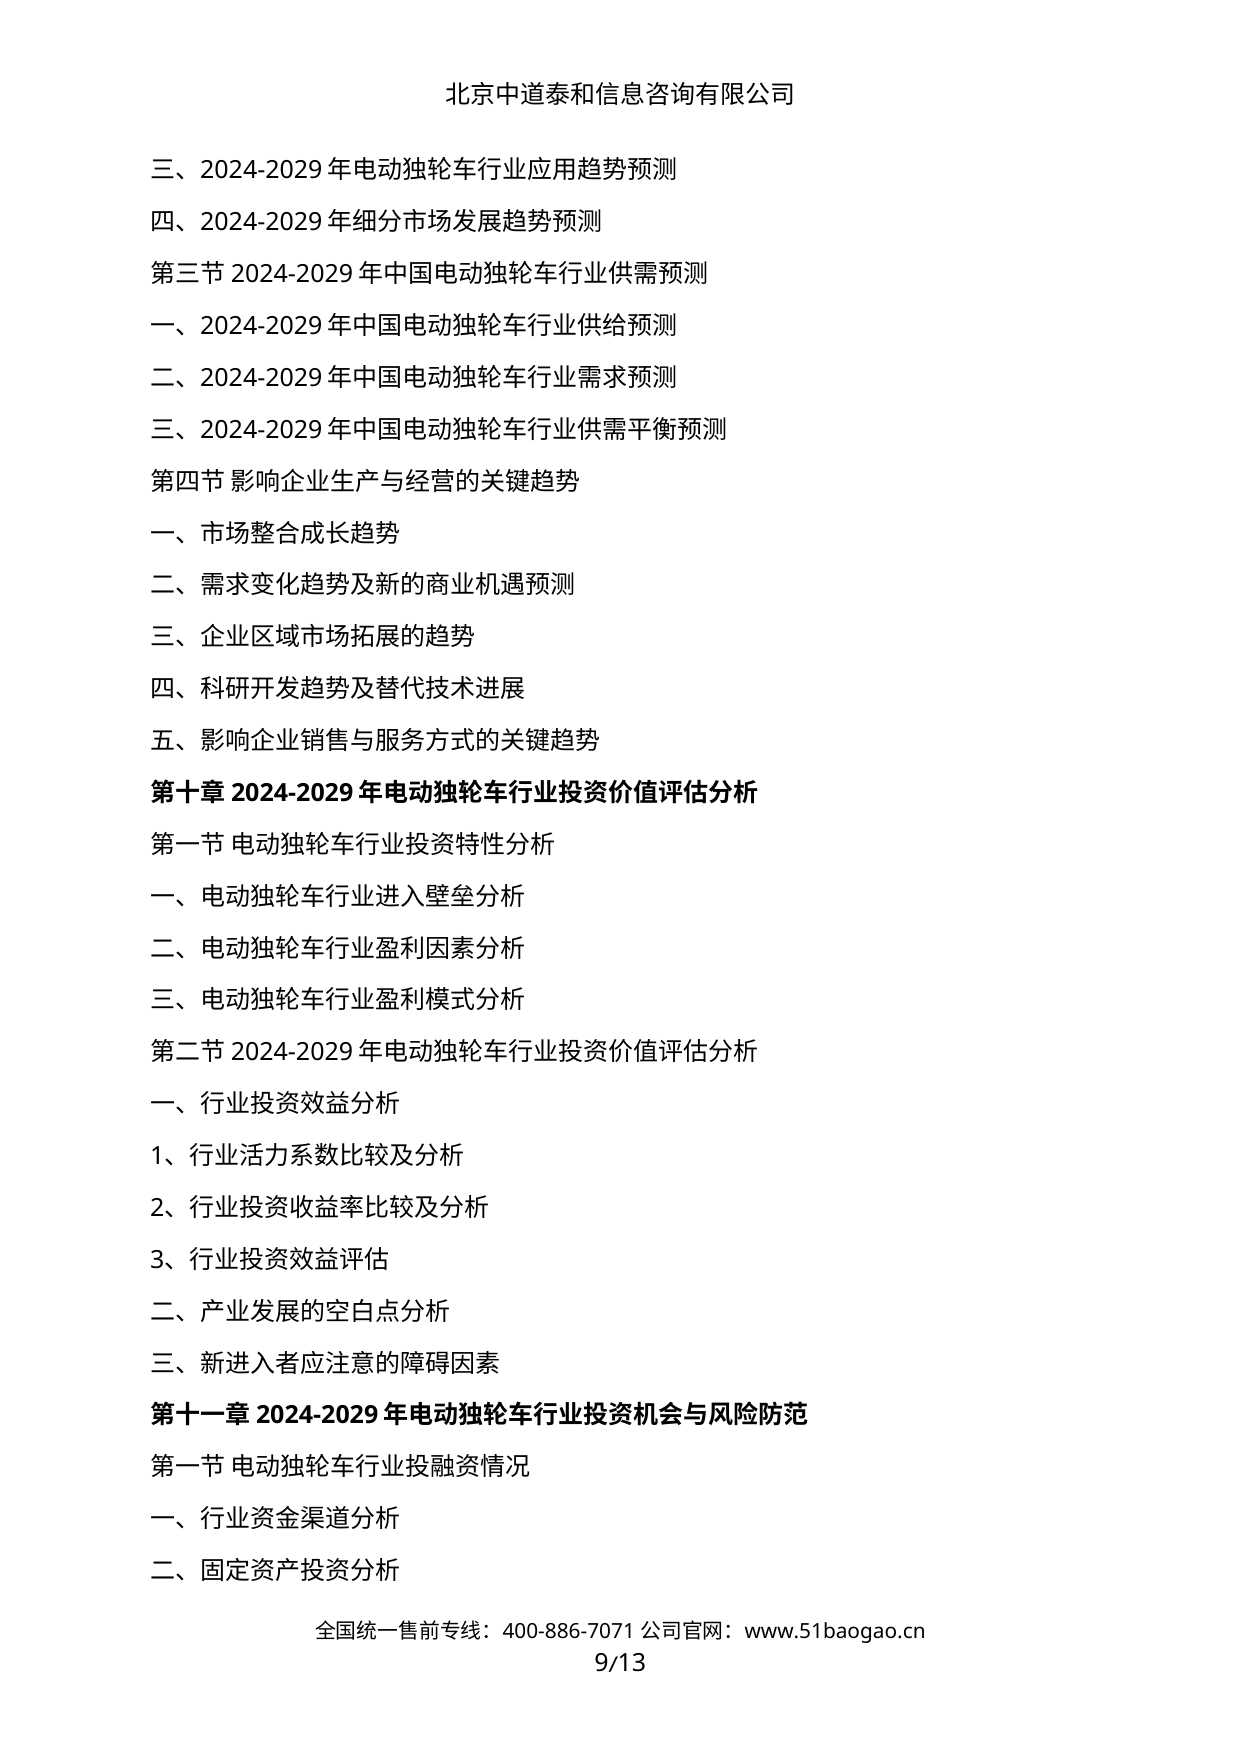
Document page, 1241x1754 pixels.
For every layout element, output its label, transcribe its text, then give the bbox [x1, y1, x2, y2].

text 第十章 2024-2029年电动独轮车行业投资价值评估分析 [150, 772, 1090, 809]
text 三、企业区域市场拓展的趋势 [150, 617, 1090, 653]
text 一、电动独轮车行业进入壁垒分析 [150, 876, 1090, 912]
text 三、新进入者应注意的障碍因素 [150, 1343, 1090, 1379]
text 一、2024-2029年中国电动独轮车行业供给预测 [150, 306, 1090, 342]
text 第十一章 2024-2029年电动独轮车行业投资机会与风险防范 [150, 1395, 1090, 1431]
text 第一节 电动独轮车行业投融资情况 [150, 1447, 1090, 1483]
text 3、行业投资效益评估 [150, 1239, 1090, 1276]
text 二、2024-2029年中国电动独轮车行业需求预测 [150, 357, 1090, 394]
text 三、电动独轮车行业盈利模式分析 [150, 980, 1090, 1016]
text 一、行业投资效益分析 [150, 1084, 1090, 1120]
text 一、市场整合成长趋势 [150, 513, 1090, 549]
text 第三节 2024-2029年中国电动独轮车行业供需预测 [150, 254, 1090, 290]
text 第一节 电动独轮车行业投资特性分析 [150, 824, 1090, 861]
text 第四节 影响企业生产与经营的关键趋势 [150, 461, 1090, 497]
text 二、需求变化趋势及新的商业机遇预测 [150, 565, 1090, 601]
text 四、科研开发趋势及替代技术进展 [150, 669, 1090, 705]
text 二、电动独轮车行业盈利因素分析 [150, 928, 1090, 964]
text 第二节 2024-2029年电动独轮车行业投资价值评估分析 [150, 1032, 1090, 1068]
text 二、产业发展的空白点分析 [150, 1291, 1090, 1327]
text 四、2024-2029年细分市场发展趋势预测 [150, 202, 1090, 238]
text 一、行业资金渠道分析 [150, 1499, 1090, 1535]
text 三、2024-2029年中国电动独轮车行业供需平衡预测 [150, 409, 1090, 446]
text 三、2024-2029年电动独轮车行业应用趋势预测 [150, 150, 1090, 186]
text 二、固定资产投资分析 [150, 1551, 1090, 1587]
text 1、行业活力系数比较及分析 [150, 1136, 1090, 1172]
text 2、行业投资收益率比较及分析 [150, 1187, 1090, 1224]
text 五、影响企业销售与服务方式的关键趋势 [150, 721, 1090, 757]
